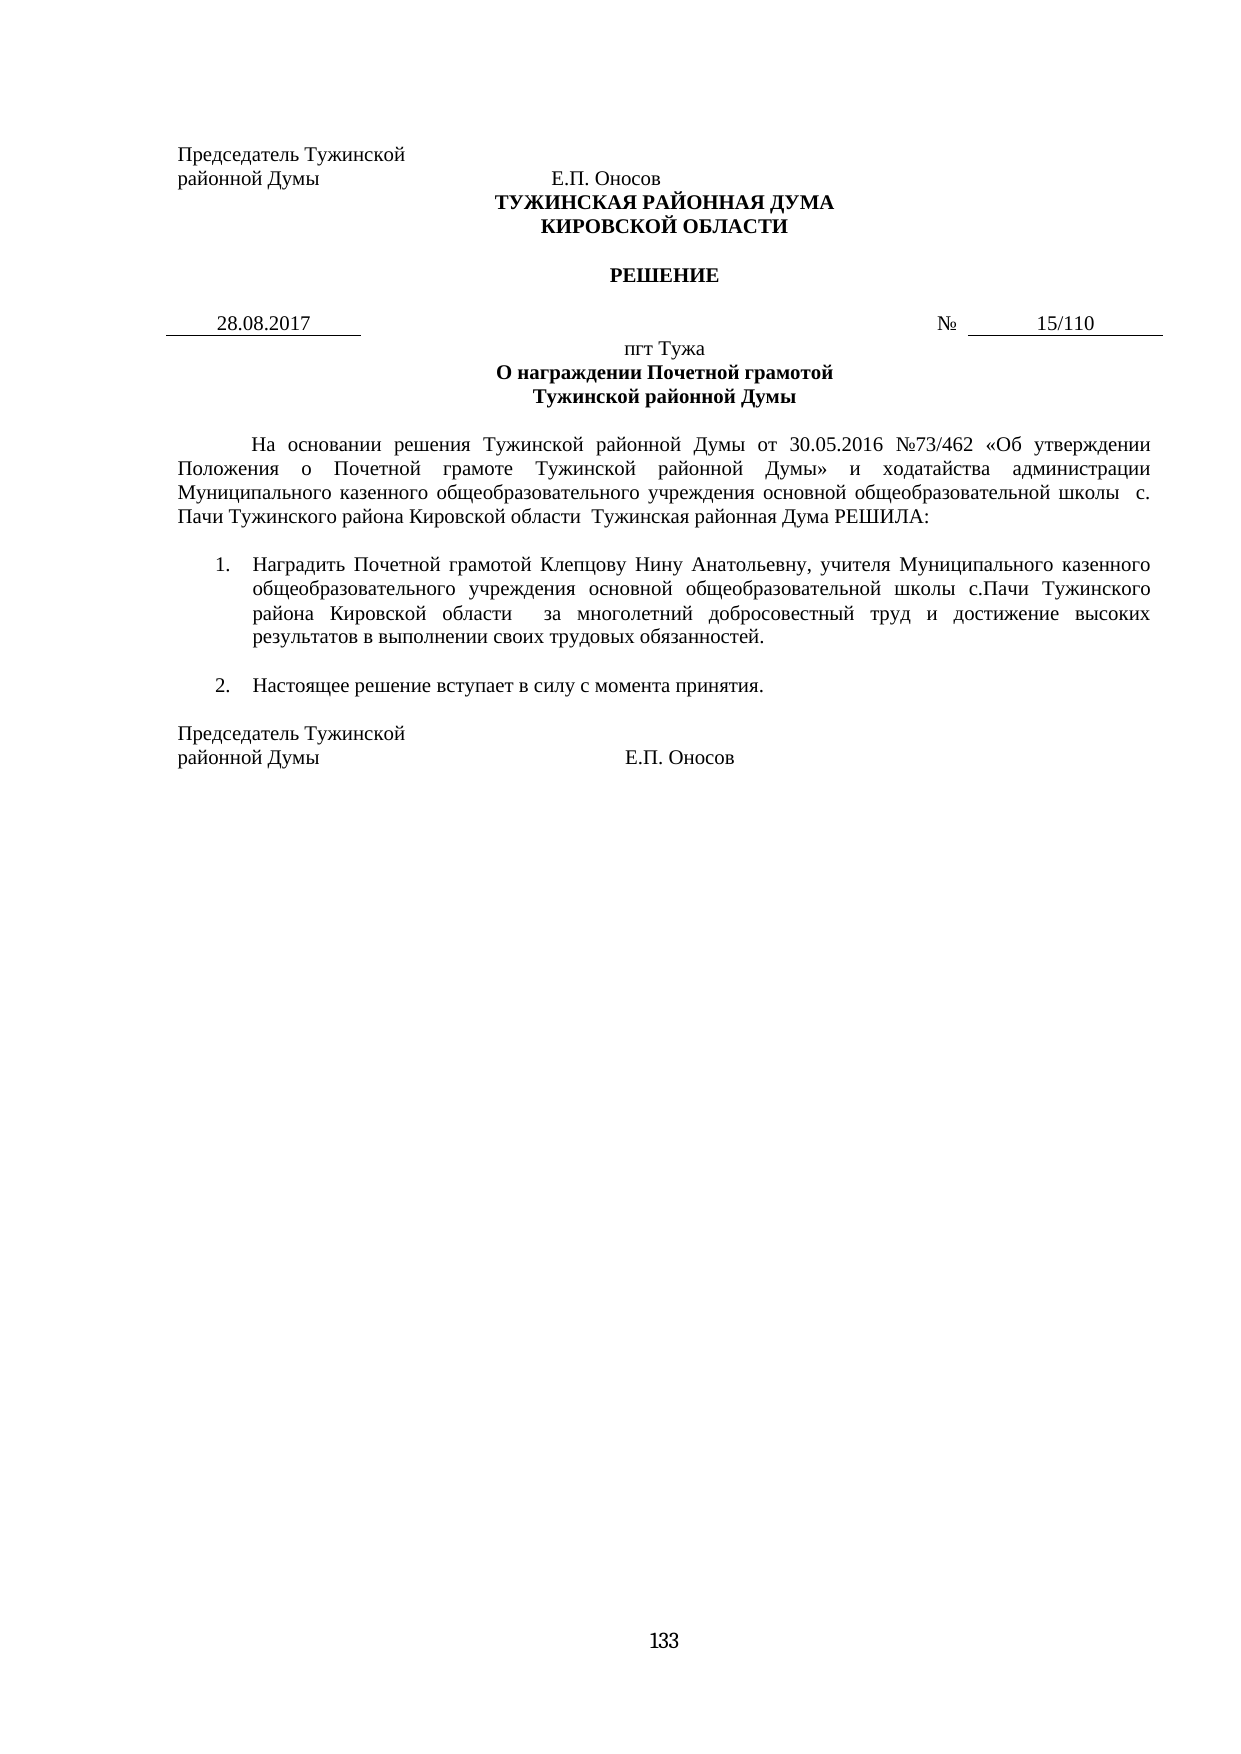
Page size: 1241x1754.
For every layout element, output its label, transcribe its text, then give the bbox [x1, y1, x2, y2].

text районной Думы Е.П. Оносов [177, 745, 1152, 769]
text ТУЖИНСКАЯ РАЙОННАЯ ДУМА [177, 190, 1152, 214]
text На основании решения Тужинской районной Думы от 30.05.2016 №73/462 «Об утверждении Положения о Почетной грамоте Тужинской районной Думы» и ходатайства администрации Муниципального казенного общеобразовательного учреждения основной общеобразовательной школы с. Пачи Тужинского района Кировской области Тужинская районная Дума РЕШИЛА: [177, 432, 1152, 528]
text Тужинской районной Думы [177, 384, 1152, 408]
text районной Думы Е.П. Оносов [177, 166, 1152, 190]
text О награждении Почетной грамотой [177, 360, 1152, 384]
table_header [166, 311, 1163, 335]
list Настоящее решение вступает в силу с момента принятия. [215, 673, 1152, 697]
text Председатель Тужинской [177, 721, 1152, 745]
text Председатель Тужинской [177, 142, 1152, 166]
text РЕШЕНИЕ [177, 262, 1152, 287]
text КИРОВСКОЙ ОБЛАСТИ [177, 214, 1152, 238]
text пгт Тужа [177, 336, 1152, 360]
list Наградить Почетной грамотой Клепцову Нину Анатольевну, учителя Муниципального казенного общеобразовательного учреждения основной общеобразовательной школы с.Пачи Тужинского района Кировской области за многолетний добросовестный труд и достижение высоких результатов в выполнении своих трудовых обязанностей. [215, 552, 1152, 648]
